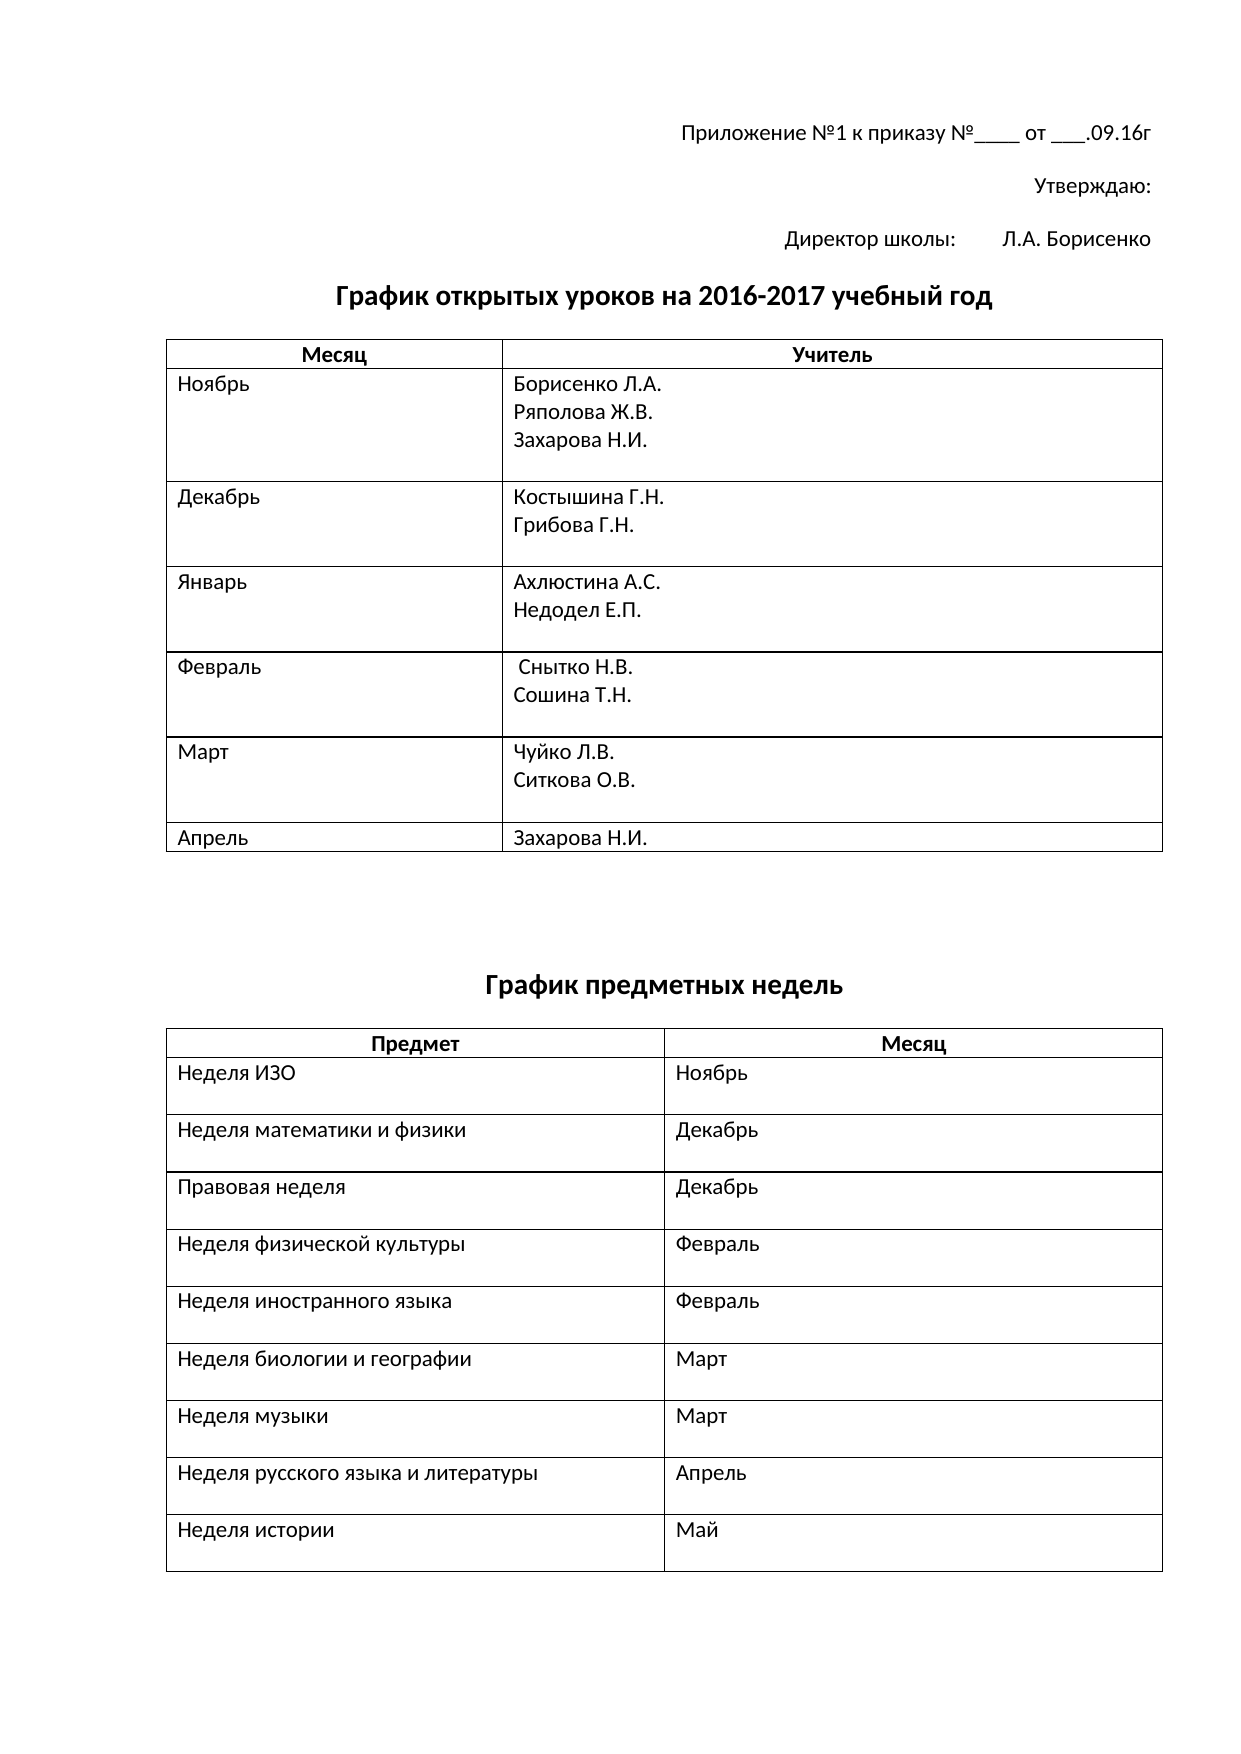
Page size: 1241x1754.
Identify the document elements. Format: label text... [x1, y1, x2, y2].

text График предметных недель [177, 966, 1152, 1002]
table_cell Неделя русского языка и литературы [167, 1458, 664, 1514]
table_cell Неделя физической культуры [167, 1230, 664, 1286]
table_cell Чуйко Л.В. Ситкова О.В. [503, 738, 1162, 822]
table_cell Декабрь [665, 1115, 1162, 1171]
table_cell Январь [167, 567, 502, 651]
table_cell Февраль [665, 1230, 1162, 1286]
text Утверждаю: [177, 171, 1152, 199]
table_header Месяц [167, 340, 502, 368]
table_cell Декабрь [167, 482, 502, 566]
table_cell Май [665, 1515, 1162, 1571]
table_cell Снытко Н.В. Сошина Т.Н. [503, 653, 1162, 736]
table_cell Ахлюстина А.С. Недодел Е.П. [503, 567, 1162, 651]
text График открытых уроков на 2016-2017 учебный год [177, 277, 1152, 313]
table_cell Февраль [167, 653, 502, 736]
table_header Учитель [503, 340, 1162, 368]
table_cell Неделя биологии и географии [167, 1344, 664, 1400]
text Директор школы: Л.А. Борисенко [177, 224, 1152, 252]
table_cell Март [665, 1401, 1162, 1457]
table_cell Захарова Н.И. [503, 823, 1162, 851]
table_cell Неделя иностранного языка [167, 1287, 664, 1343]
table_cell Костышина Г.Н. Грибова Г.Н. [503, 482, 1162, 566]
table_cell Апрель [665, 1458, 1162, 1514]
table_cell Март [665, 1344, 1162, 1400]
table_cell Ноябрь [665, 1058, 1162, 1114]
table_header Предмет [167, 1029, 664, 1057]
table_cell Ноябрь [167, 369, 502, 481]
table_cell Неделя ИЗО [167, 1058, 664, 1114]
table_cell Неделя истории [167, 1515, 664, 1571]
table_cell Февраль [665, 1287, 1162, 1343]
table_cell Март [167, 738, 502, 822]
text Приложение №1 к приказу №____ от ___.09.16г [177, 118, 1152, 146]
table_cell Неделя музыки [167, 1401, 664, 1457]
table_cell Борисенко Л.А. Ряполова Ж.В. Захарова Н.И. [503, 369, 1162, 481]
table_cell Декабрь [665, 1173, 1162, 1228]
table_cell Неделя математики и физики [167, 1115, 664, 1171]
table_cell Правовая неделя [167, 1173, 664, 1228]
table_header Месяц [665, 1029, 1162, 1057]
table_cell Апрель [167, 823, 502, 851]
